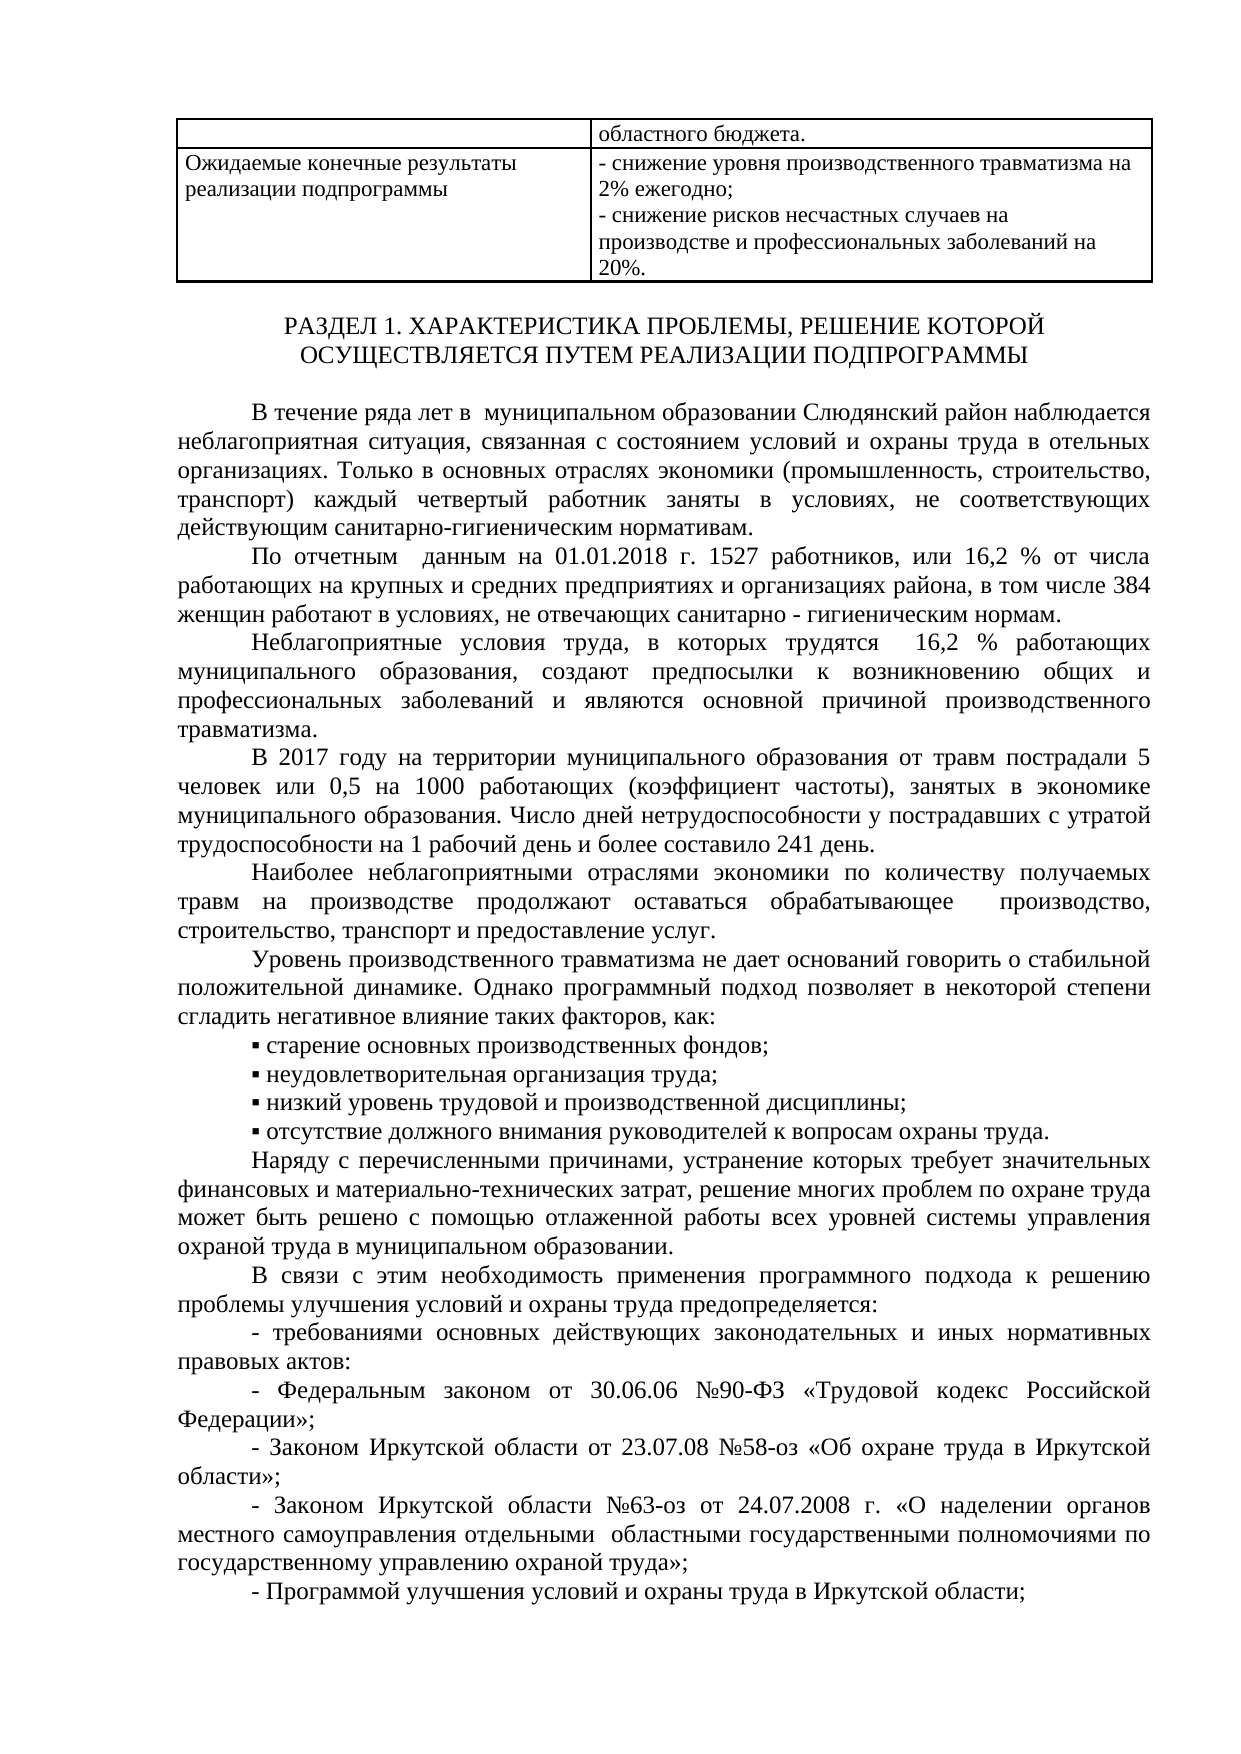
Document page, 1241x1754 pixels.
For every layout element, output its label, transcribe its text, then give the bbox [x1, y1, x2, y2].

text - Программой улучшения условий и охраны труда в Иркутской области; [177, 1576, 1152, 1605]
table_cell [178, 120, 590, 147]
text Уровень производственного травматизма не дает оснований говорить о стабильной положительной динамике. Однако программный подход позволяет в некоторой степени сгладить негативное влияние таких факторов, как: [177, 944, 1152, 1030]
text ▪ отсутствие должного внимания руководителей к вопросам охраны труда. [177, 1116, 1152, 1145]
text Наряду с перечисленными причинами, устранение которых требует значительных финансовых и материально-технических затрат, решение многих проблем по охране труда может быть решено с помощью отлаженной работы всех уровней системы управления охраной труда в муниципальном образовании. [177, 1145, 1152, 1260]
text - Законом Иркутской области от 23.07.08 №58-оз «Об охране труда в Иркутской области»; [177, 1432, 1152, 1490]
text Неблагоприятные условия труда, в которых трудятся 16,2 % работающих муниципального образования, создают предпосылки к возникновению общих и профессиональных заболеваний и являются основной причиной производственного травматизма. [177, 627, 1152, 742]
text - Законом Иркутской области №63-оз от 24.07.2008 г. «О наделении органов местного самоуправления отдельными областными государственными полномочиями по государственному управлению охраной труда»; [177, 1490, 1152, 1576]
text По отчетным данным на 01.01.2018 г. 1527 работников, или 16,2 % от числа работающих на крупных и средних предприятиях и организациях района, в том числе 384 женщин работают в условиях, не отвечающих санитарно - гигиеническим нормам. [177, 541, 1152, 627]
text Наиболее неблагоприятными отраслями экономики по количеству получаемых травм на производстве продолжают оставаться обрабатывающее производство, строительство, транспорт и предоставление услуг. [177, 857, 1152, 944]
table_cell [592, 120, 1151, 147]
text РАЗДЕЛ 1. ХАРАКТЕРИСТИКА ПРОБЛЕМЫ, РЕШЕНИЕ КОТОРОЙ ОСУЩЕСТВЛЯЕТСЯ ПУТЕМ РЕАЛИЗАЦИИ ПОДПРОГРАММЫ [177, 311, 1152, 369]
table_cell Ожидаемые конечные результаты реализации подпрограммы [178, 149, 590, 280]
table_cell - снижение уровня производственного травматизма на 2% ежегодно; - снижение рисков несчастных случаев на производстве и профессиональных заболеваний на 20%. [592, 149, 1151, 280]
text В течение ряда лет в муниципальном образовании Слюдянский район наблюдается неблагоприятная ситуация, связанная с состоянием условий и охраны труда в отельных организациях. Только в основных отраслях экономики (промышленность, строительство, транспорт) каждый четвертый работник заняты в условиях, не соответствующих действующим санитарно-гигиеническим нормативам. [177, 397, 1152, 541]
text В связи с этим необходимость применения программного подхода к решению проблемы улучшения условий и охраны труда предопределяется: [177, 1260, 1152, 1317]
text ▪ низкий уровень трудовой и производственной дисциплины; [177, 1087, 1152, 1116]
text В 2017 году на территории муниципального образования от травм пострадали 5 человек или 0,5 на 1000 работающих (коэффициент частоты), занятых в экономике муниципального образования. Число дней нетрудоспособности у пострадавших с утратой трудоспособности на 1 рабочий день и более составило 241 день. [177, 742, 1152, 857]
text - Федеральным законом от 30.06.06 №90-ФЗ «Трудовой кодекс Российской Федерации»; [177, 1375, 1152, 1432]
text - требованиями основных действующих законодательных и иных нормативных правовых актов: [177, 1317, 1152, 1375]
text ▪ неудовлетворительная организация труда; [177, 1059, 1152, 1087]
text ▪ старение основных производственных фондов; [177, 1030, 1152, 1059]
